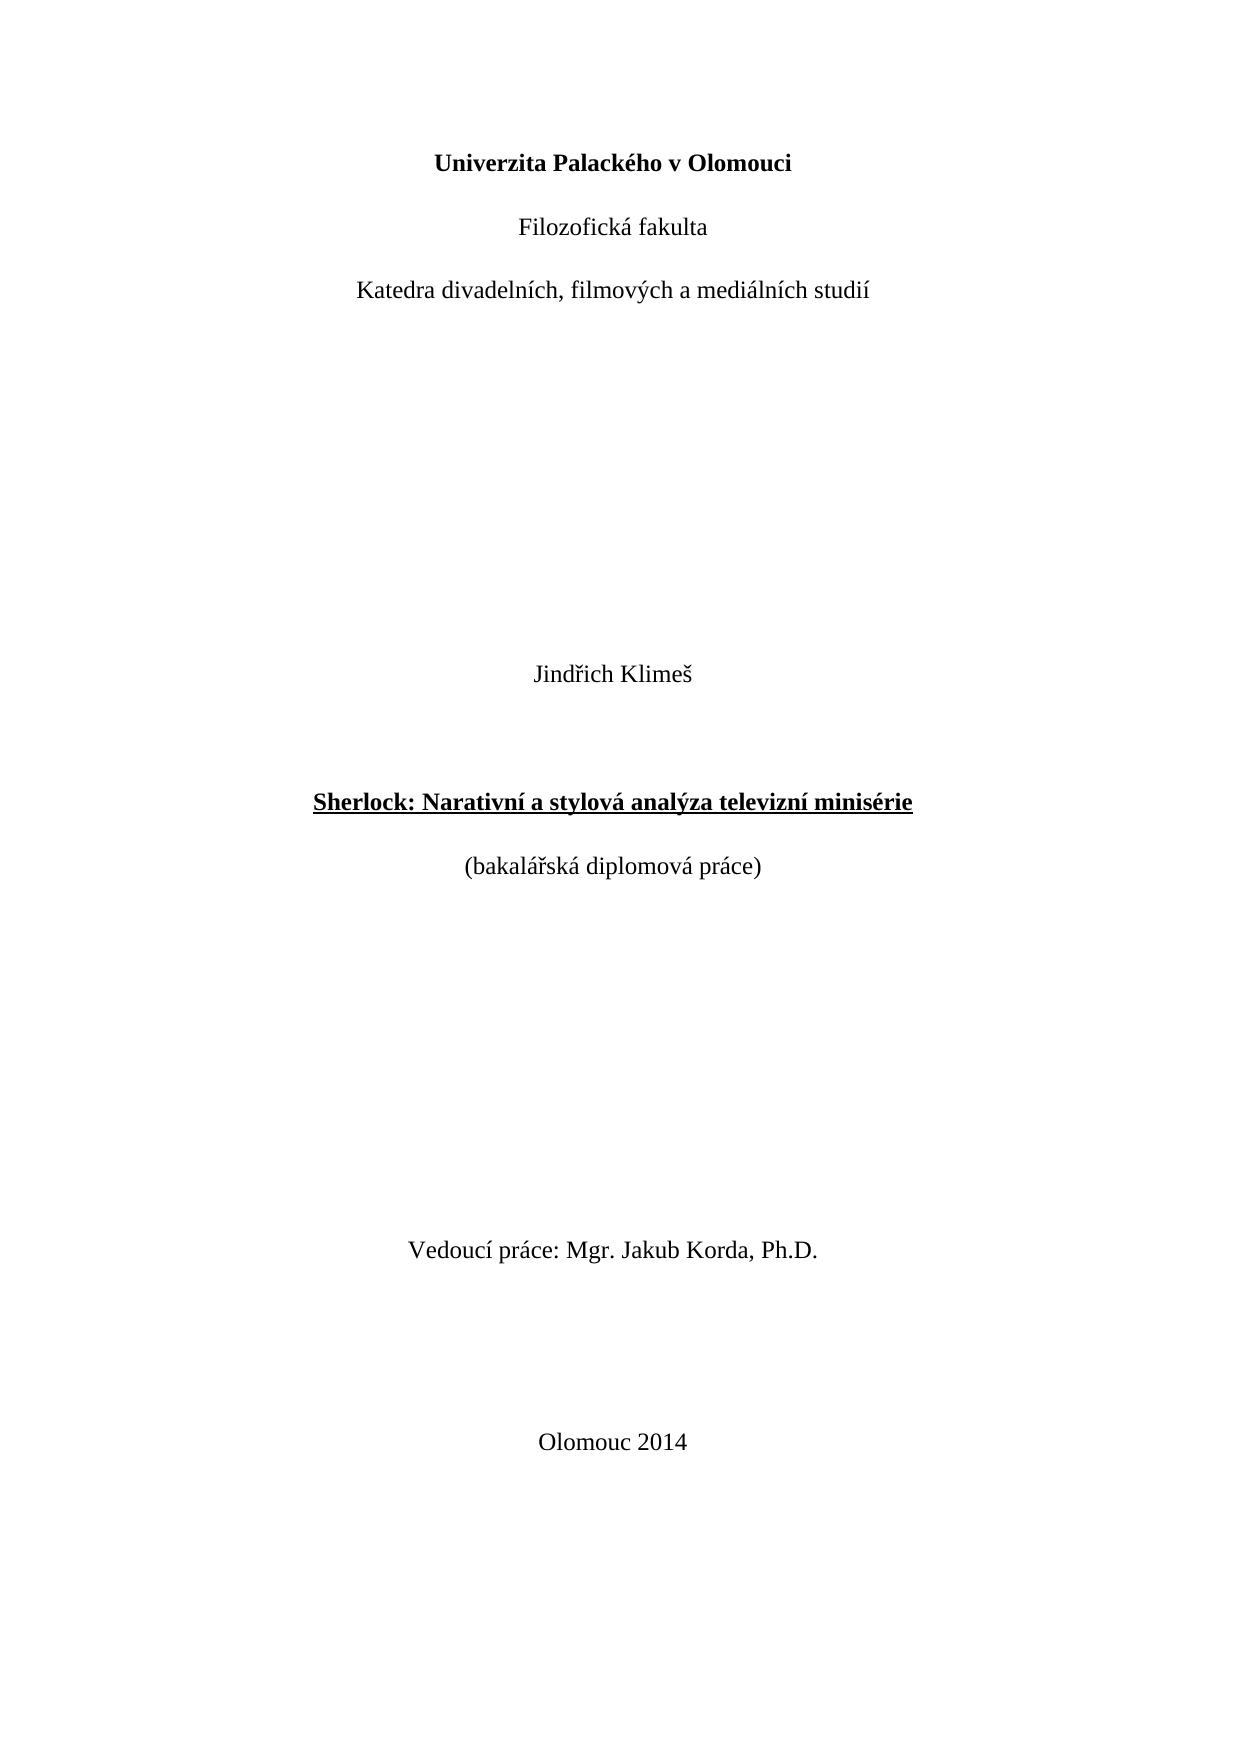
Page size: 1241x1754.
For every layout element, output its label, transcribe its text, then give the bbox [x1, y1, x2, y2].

text Olomouc 2014 [207, 1427, 1019, 1456]
text (bakalářská diplomová práce) [207, 851, 1019, 880]
text Sherlock: Narativní a stylová analýza televizní minisérie [207, 787, 1019, 816]
text Katedra divadelních, filmových a mediálních studií [207, 276, 1019, 304]
text Jindřich Klimeš [207, 659, 1019, 688]
text Filozofická fakulta [207, 212, 1019, 240]
text Vedoucí práce: Mgr. Jakub Korda, Ph.D. [207, 1235, 1019, 1264]
text Univerzita Palackého v Olomouci [207, 148, 1019, 176]
